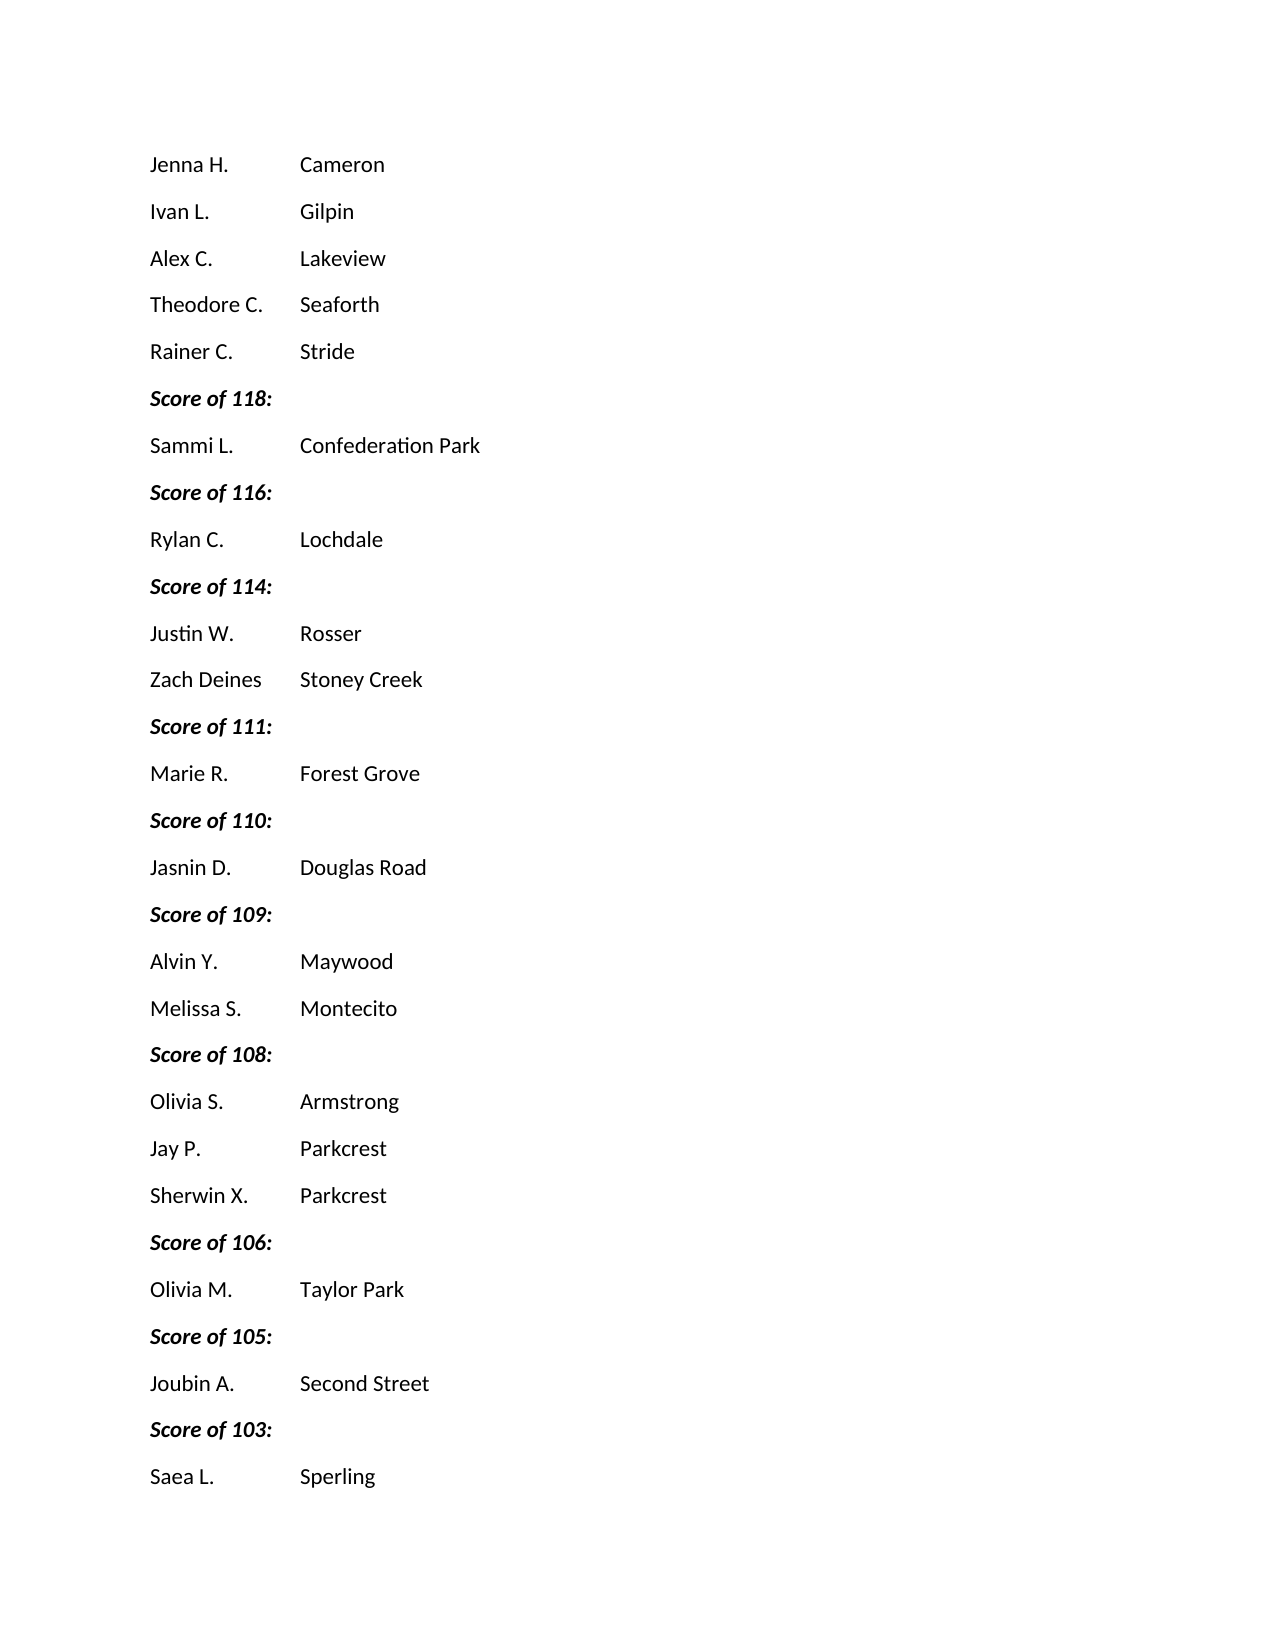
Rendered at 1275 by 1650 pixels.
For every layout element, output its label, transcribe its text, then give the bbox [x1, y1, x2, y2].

text Score of 108: [150, 1041, 1125, 1069]
text Ivan L. Gilpin [150, 197, 1125, 225]
text Score of 116: [150, 478, 1125, 506]
text Zach Deines Stoney Creek [150, 666, 1125, 694]
text Melissa S. Montecito [150, 994, 1125, 1022]
text Score of 114: [150, 572, 1125, 600]
text Score of 111: [150, 712, 1125, 741]
text Justin W. Rosser [150, 619, 1125, 647]
text Score of 110: [150, 806, 1125, 834]
text Sherwin X. Parkcrest [150, 1181, 1125, 1209]
text Saea L. Sperling [150, 1462, 1125, 1491]
text Sammi L. Confederation Park [150, 431, 1125, 459]
text Joubin A. Second Street [150, 1369, 1125, 1397]
text Score of 118: [150, 384, 1125, 412]
text Score of 106: [150, 1228, 1125, 1256]
text Jenna H. Cameron [150, 150, 1125, 178]
text Alex C. Lakeview [150, 244, 1125, 272]
text Theodore C. Seaforth [150, 291, 1125, 319]
text Rainer C. Stride [150, 337, 1125, 366]
text Olivia S. Armstrong [150, 1087, 1125, 1116]
text Alvin Y. Maywood [150, 947, 1125, 975]
text Olivia M. Taylor Park [150, 1275, 1125, 1303]
text Jasnin D. Douglas Road [150, 853, 1125, 881]
text Marie R. Forest Grove [150, 759, 1125, 787]
text Score of 103: [150, 1416, 1125, 1444]
text Rylan C. Lochdale [150, 525, 1125, 553]
text Score of 105: [150, 1322, 1125, 1350]
text Score of 109: [150, 900, 1125, 928]
text Jay P. Parkcrest [150, 1134, 1125, 1162]
